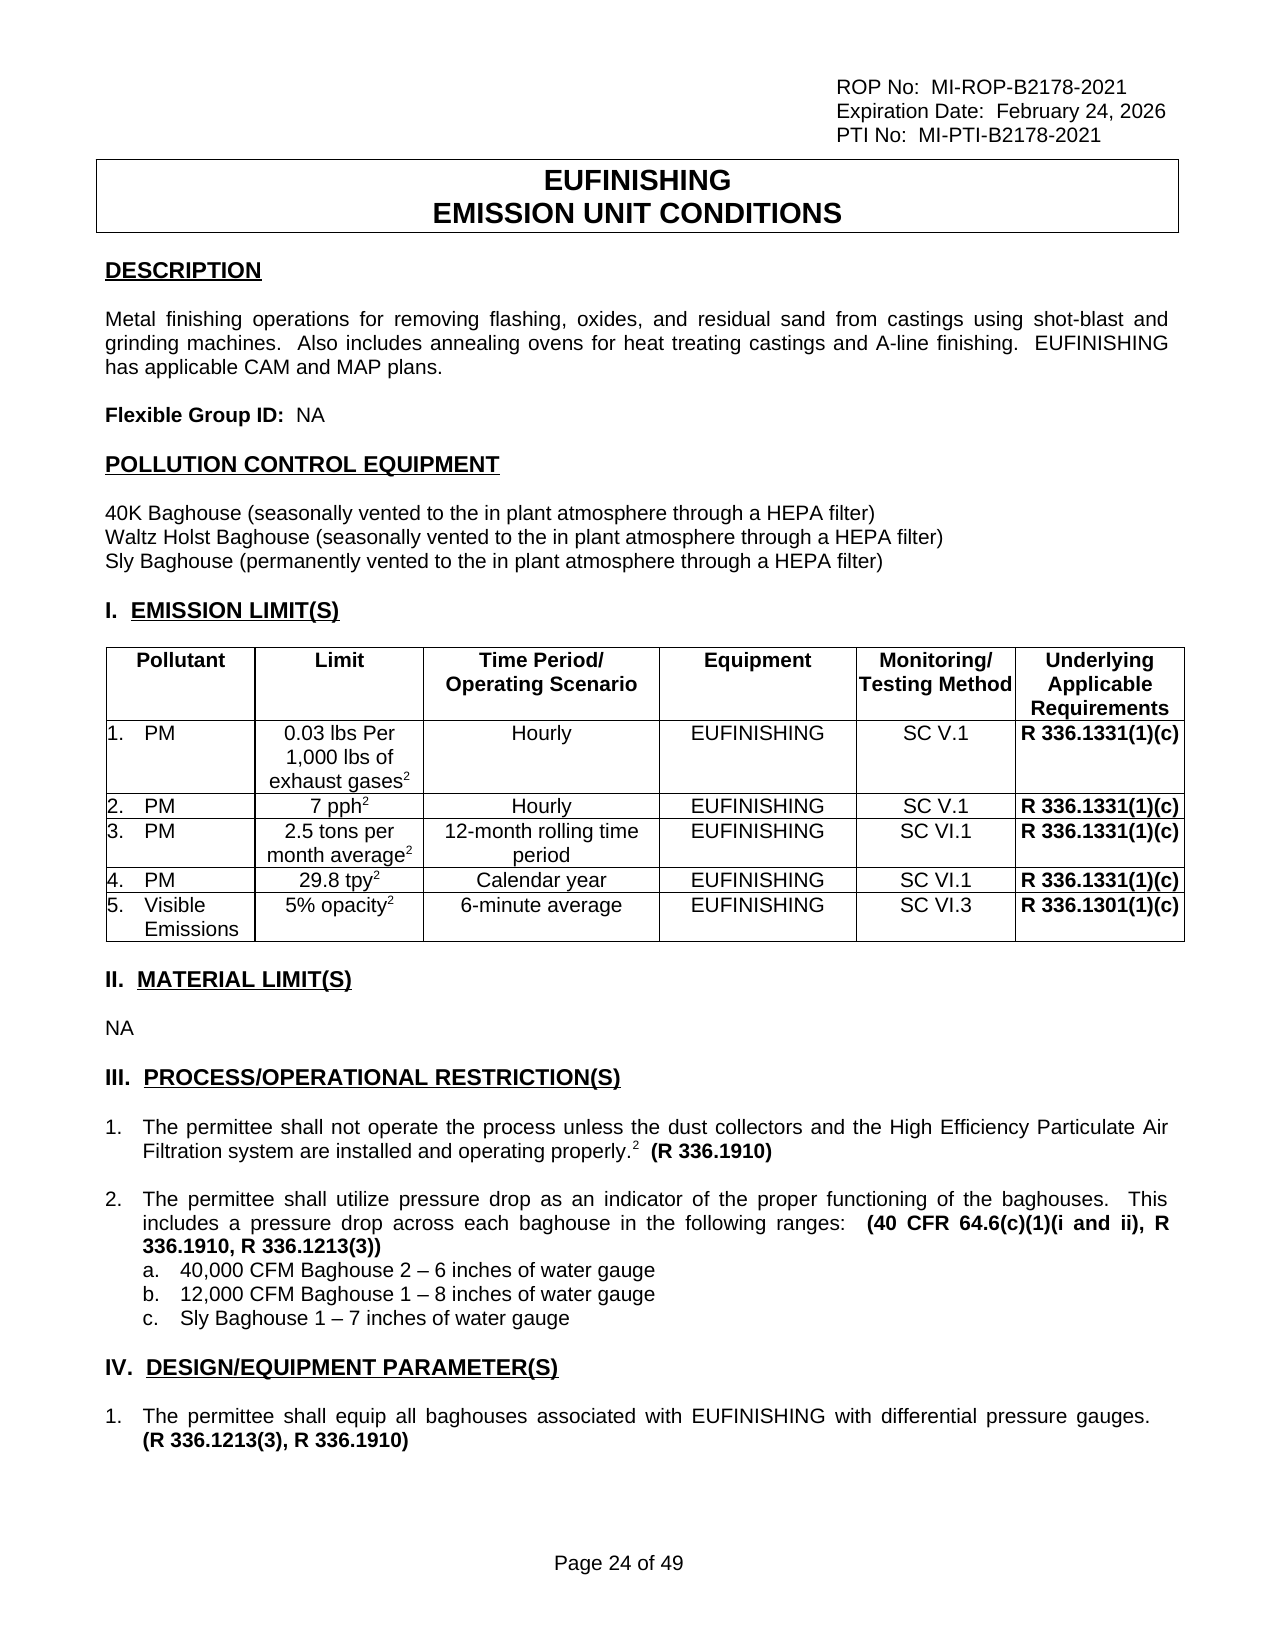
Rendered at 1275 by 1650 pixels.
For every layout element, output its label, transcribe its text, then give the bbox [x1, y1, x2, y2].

text I. EMISSION LIMIT(S) [105, 597, 1170, 623]
text II. MATERIAL LIMIT(S) [105, 966, 1170, 992]
table_cell EUFINISHING [660, 868, 856, 892]
table_header Equipment [660, 648, 856, 720]
table_cell 29.8 tpy2 [256, 868, 423, 892]
table_cell PM [107, 721, 254, 793]
table_cell Hourly [424, 794, 659, 818]
table_cell R 336.1331(1)(c) [1016, 794, 1184, 818]
table_cell EUFINISHING [660, 893, 856, 941]
list The permittee shall not operate the process unless the dust collectors and the High Efficiency Particulate Air Filtration system are installed and operating properly.2 (R 336.1910) [105, 1114, 1170, 1162]
table_header Monitoring/ Testing Method [857, 648, 1015, 720]
subtitle EUFINISHING [97, 160, 1178, 193]
text POLLUTION CONTROL EQUIPMENT [105, 451, 1170, 477]
table_cell 2.5 tons per month average2 [256, 819, 423, 867]
table_cell 5% opacity2 [256, 893, 423, 941]
table_header Time Period/ Operating Scenario [424, 648, 659, 720]
table_cell PM [107, 868, 254, 892]
list The permittee shall equip all baghouses associated with EUFINISHING with differential pressure gauges. (R 336.1213(3), R 336.1910) [105, 1404, 1170, 1452]
text EMISSION UNIT CONDITIONS [97, 193, 1178, 232]
table_cell 0.03 lbs Per 1,000 lbs of exhaust gases2 [256, 721, 423, 793]
text DESCRIPTION [105, 257, 1170, 283]
table_cell SC VI.1 [857, 868, 1015, 892]
table_header Underlying Applicable Requirements [1016, 648, 1184, 720]
table_cell 7 pph2 [256, 794, 423, 818]
table_cell SC V.1 [857, 794, 1015, 818]
table_header Limit [256, 648, 423, 720]
text Metal finishing operations for removing flashing, oxides, and residual sand from castings using shot-blast and grinding machines. Also includes annealing ovens for heat treating castings and A-line finishing. EUFINISHING has applicable CAM and MAP plans. [105, 307, 1170, 379]
table_cell PM [107, 794, 254, 818]
table_cell Calendar year [424, 868, 659, 892]
table_cell 6-minute average [424, 893, 659, 941]
list 40,000 CFM Baghouse 2 – 6 inches of water gauge [142, 1258, 1170, 1282]
table_cell Hourly [424, 721, 659, 793]
text IV. DESIGN/EQUIPMENT PARAMETER(S) [105, 1354, 1170, 1380]
table_cell SC VI.1 [857, 819, 1015, 867]
text Waltz Holst Baghouse (seasonally vented to the in plant atmosphere through a HEPA filter) [105, 525, 1170, 549]
text III. PROCESS/OPERATIONAL RESTRICTION(S) [105, 1064, 1170, 1091]
table_cell SC VI.3 [857, 893, 1015, 941]
table_cell Visible Emissions [107, 893, 254, 941]
list 12,000 CFM Baghouse 1 – 8 inches of water gauge [142, 1282, 1170, 1306]
text 40K Baghouse (seasonally vented to the in plant atmosphere through a HEPA filter) [105, 501, 1170, 525]
table_cell SC V.1 [857, 721, 1015, 793]
table_cell EUFINISHING [660, 794, 856, 818]
table_cell R 336.1331(1)(c) [1016, 868, 1184, 892]
table_cell EUFINISHING [660, 819, 856, 867]
table_cell PM [107, 819, 254, 867]
table_header Pollutant [107, 648, 254, 720]
list Sly Baghouse 1 – 7 inches of water gauge [142, 1306, 1170, 1330]
text Sly Baghouse (permanently vented to the in plant atmosphere through a HEPA filter) [105, 549, 1170, 573]
list The permittee shall utilize pressure drop as an indicator of the proper functioning of the baghouses. This includes a pressure drop across each baghouse in the following ranges: (40 CFR 64.6(c)(1)(i and ii), R 336.1910, R 336.1213(3)) [105, 1186, 1170, 1258]
table_cell R 336.1331(1)(c) [1016, 819, 1184, 867]
table_cell EUFINISHING [660, 721, 856, 793]
text Flexible Group ID: NA [105, 403, 1170, 427]
table_cell R 336.1301(1)(c) [1016, 893, 1184, 941]
table_cell 12-month rolling time period [424, 819, 659, 867]
table_cell R 336.1331(1)(c) [1016, 721, 1184, 793]
text NA [105, 1016, 1170, 1040]
